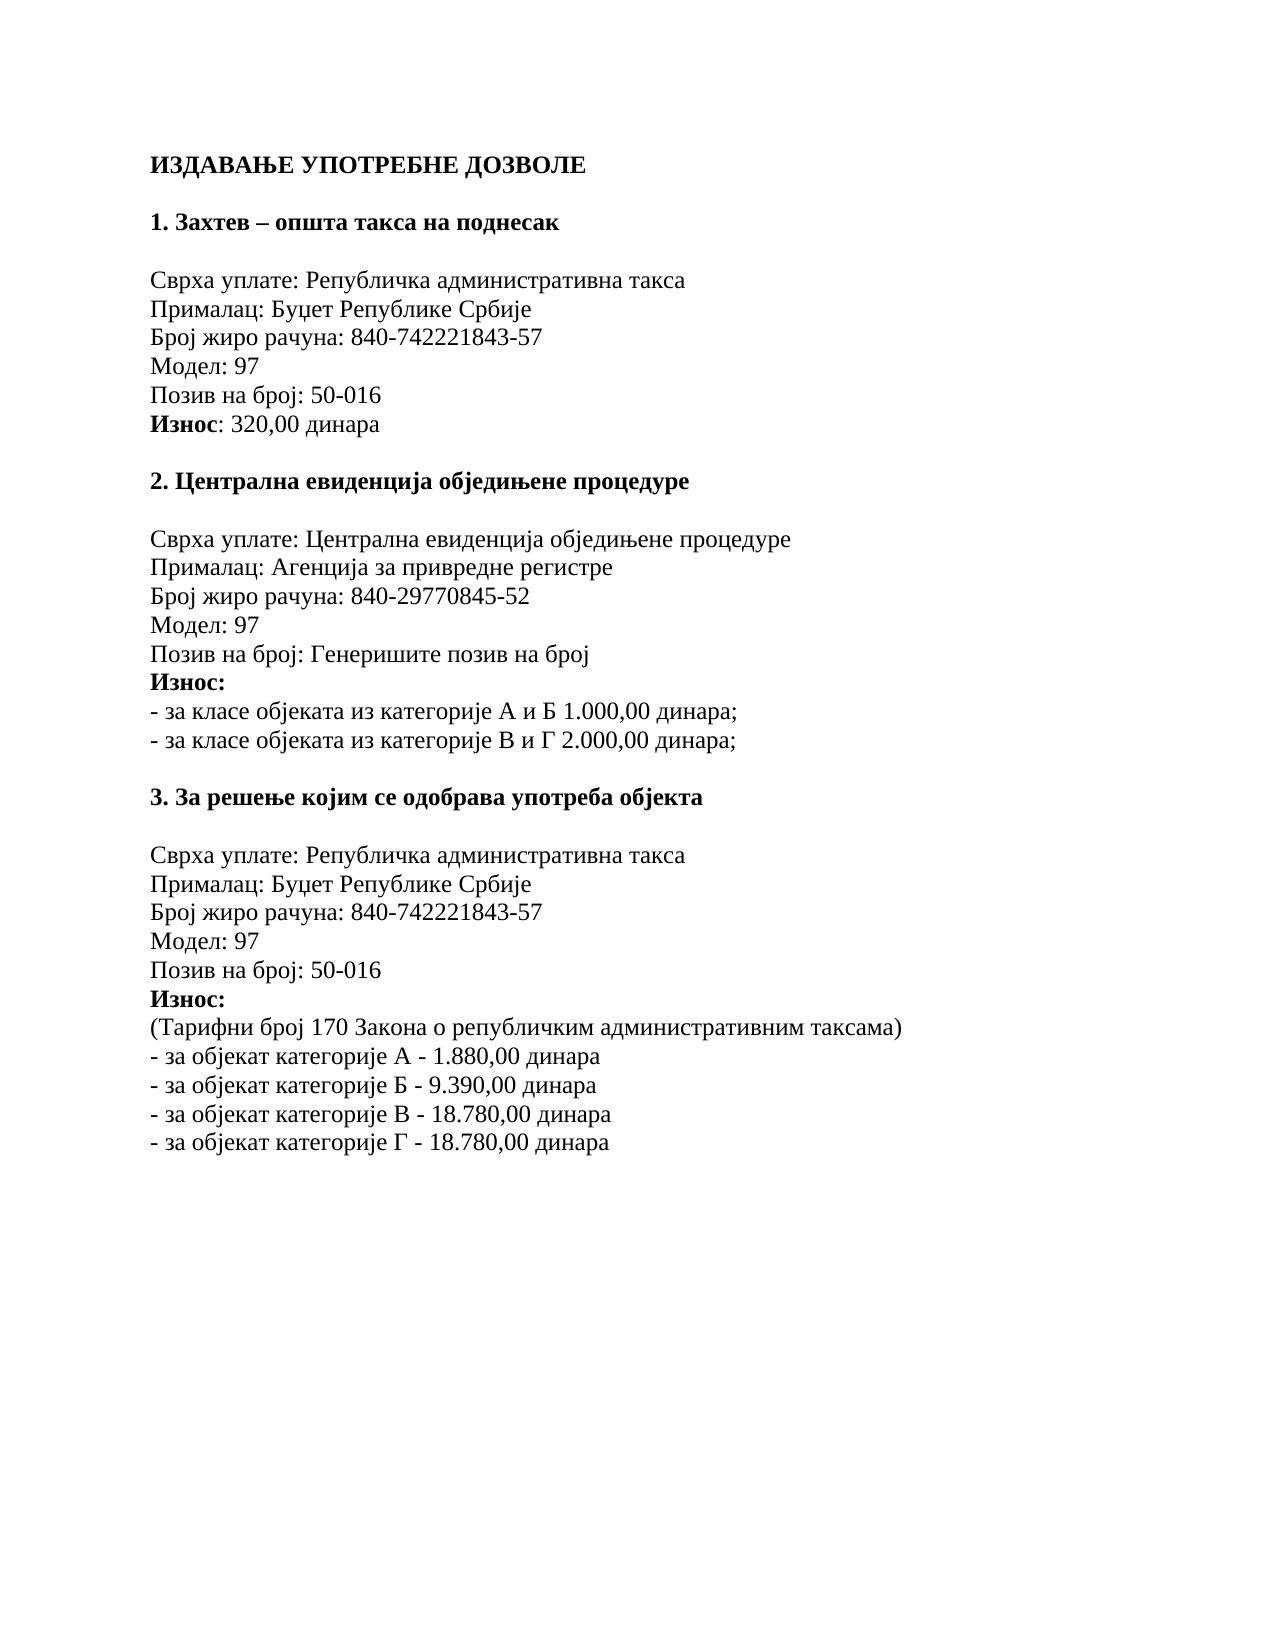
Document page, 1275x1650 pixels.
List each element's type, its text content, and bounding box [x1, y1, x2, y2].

text Број жиро рачуна: 840-29770845-52 [150, 581, 1125, 610]
text Модел: 97 [150, 351, 1125, 380]
text Број жиро рачуна: 840-742221843-57 [150, 897, 1125, 926]
text Позив на број: Генеришите позив на број [150, 639, 1125, 667]
text Прималац: Буџет Републике Србије [150, 294, 1125, 322]
text (Тарифни број 170 Закона о републичким административним таксама) [150, 1012, 1125, 1041]
text Износ: 320,00 динара [150, 409, 1125, 437]
text - за објекат категорије А - 1.880,00 динара [150, 1041, 1125, 1070]
text Износ: [150, 984, 1125, 1012]
text - за класе објеката из категорије В и Г 2.000,00 динара; [150, 725, 1125, 754]
text - за објекат категорије Б - 9.390,00 динара [150, 1070, 1125, 1099]
text Сврха уплате: Републичка административна такса [150, 265, 1125, 294]
text Прималац: Буџет Републике Србије [150, 869, 1125, 897]
text - за класе објеката из категорије А и Б 1.000,00 динара; [150, 696, 1125, 725]
text Износ: [150, 667, 1125, 696]
text - за објекат категорије Г - 18.780,00 динара [150, 1127, 1125, 1156]
text Прималац: Агенција за привредне регистре [150, 552, 1125, 581]
text Позив на број: 50-016 [150, 380, 1125, 409]
text Број жиро рачуна: 840-742221843-57 [150, 322, 1125, 351]
text - за објекат категорије В - 18.780,00 динара [150, 1099, 1125, 1127]
text 1. Захтев – општа такса на поднесак [150, 207, 1125, 236]
text Позив на број: 50-016 [150, 955, 1125, 984]
text Сврха уплате: Републичка административна такса [150, 840, 1125, 869]
text ИЗДАВАЊЕ УПОТРЕБНЕ ДОЗВОЛЕ [150, 150, 1125, 179]
text 2. Централна евиденција обједињене процедуре [150, 466, 1125, 495]
text 3. За решење којим се одобрава употреба објекта [150, 782, 1125, 811]
text Сврха уплате: Централна евиденција обједињене процедуре [150, 524, 1125, 552]
text Модел: 97 [150, 610, 1125, 639]
text Модел: 97 [150, 926, 1125, 955]
